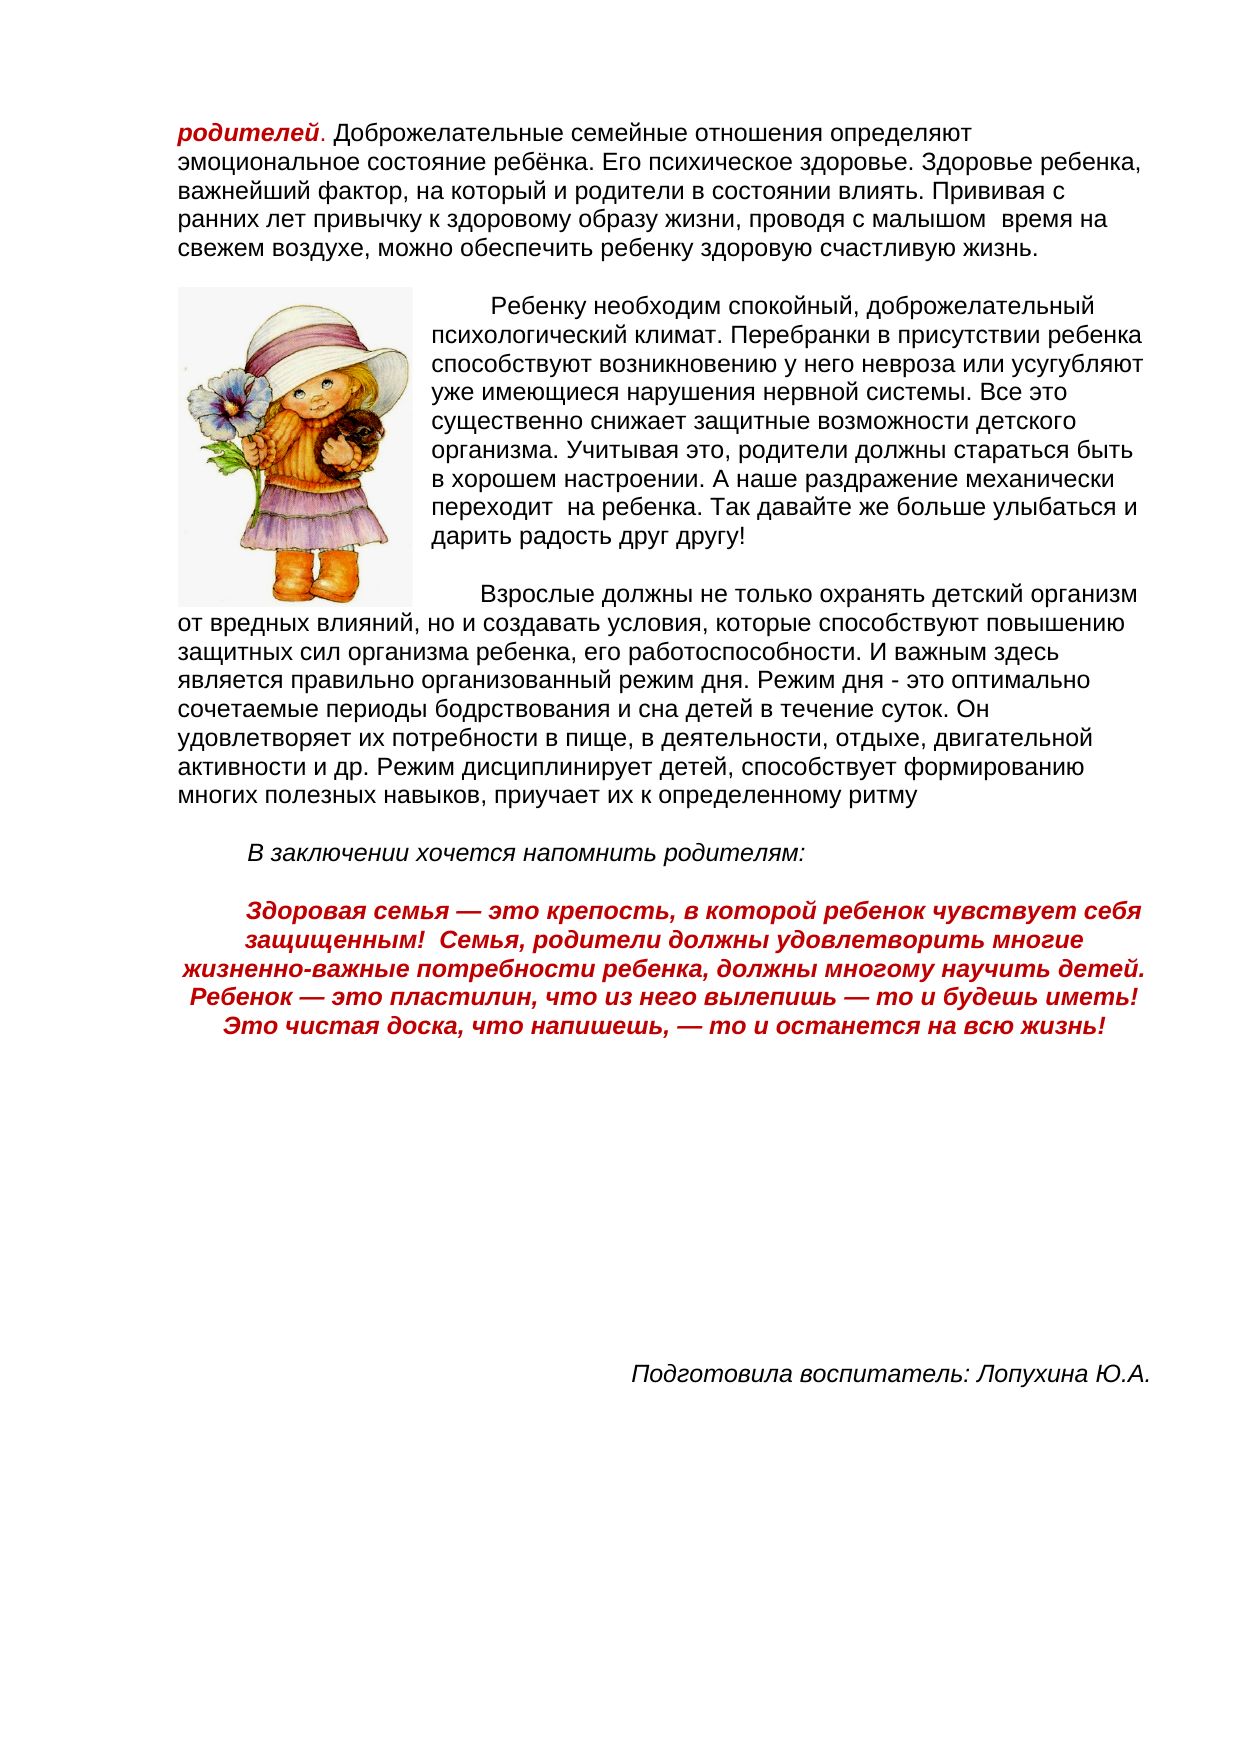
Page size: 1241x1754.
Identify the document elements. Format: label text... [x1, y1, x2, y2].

text Взрослые должны не только охранять детский организм от вредных влияний, но и создавать условия, которые способствуют повышению защитных сил организма ребенка, его работоспособности. И важным здесь является правильно организованный режим дня. Режим дня - это оптимально сочетаемые периоды бодрствования и сна детей в течение суток. Он удовлетворяет их потребности в пище, в деятельности, отдыхе, двигательной активности и др. Режим дисциплинирует детей, способствует формированию многих полезных навыков, приучает их к определенному ритму [177, 579, 1152, 809]
text Подготовила воспитатель: Лопухина Ю.А. [177, 1358, 1152, 1387]
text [177, 118, 1152, 262]
text Здоровая семья — это крепость, в которой ребенок чувствует себя защищенным! Семья, родители должны удовлетворить многие жизненно-важные потребности ребенка, должны многому научить детей. Ребенок — это пластилин, что из него вылепишь — то и будешь иметь! Это чистая доска, что напишешь, — то и останется на всю жизнь! [177, 896, 1152, 1040]
text Ребенку необходим спокойный, доброжелательный психологический климат. Перебранки в присутствии ребенка способствуют возникновению у него невроза или усугубляют уже имеющиеся нарушения нервной системы. Все это существенно снижает защитные возможности детского организма. Учитывая это, родители должны стараться быть в хорошем настроении. А наше раздражение механически переходит на ребенка. Так давайте же больше улыбаться и дарить радость друг другу! [413, 291, 1152, 550]
text В заключении хочется напомнить родителям: [177, 838, 1152, 867]
